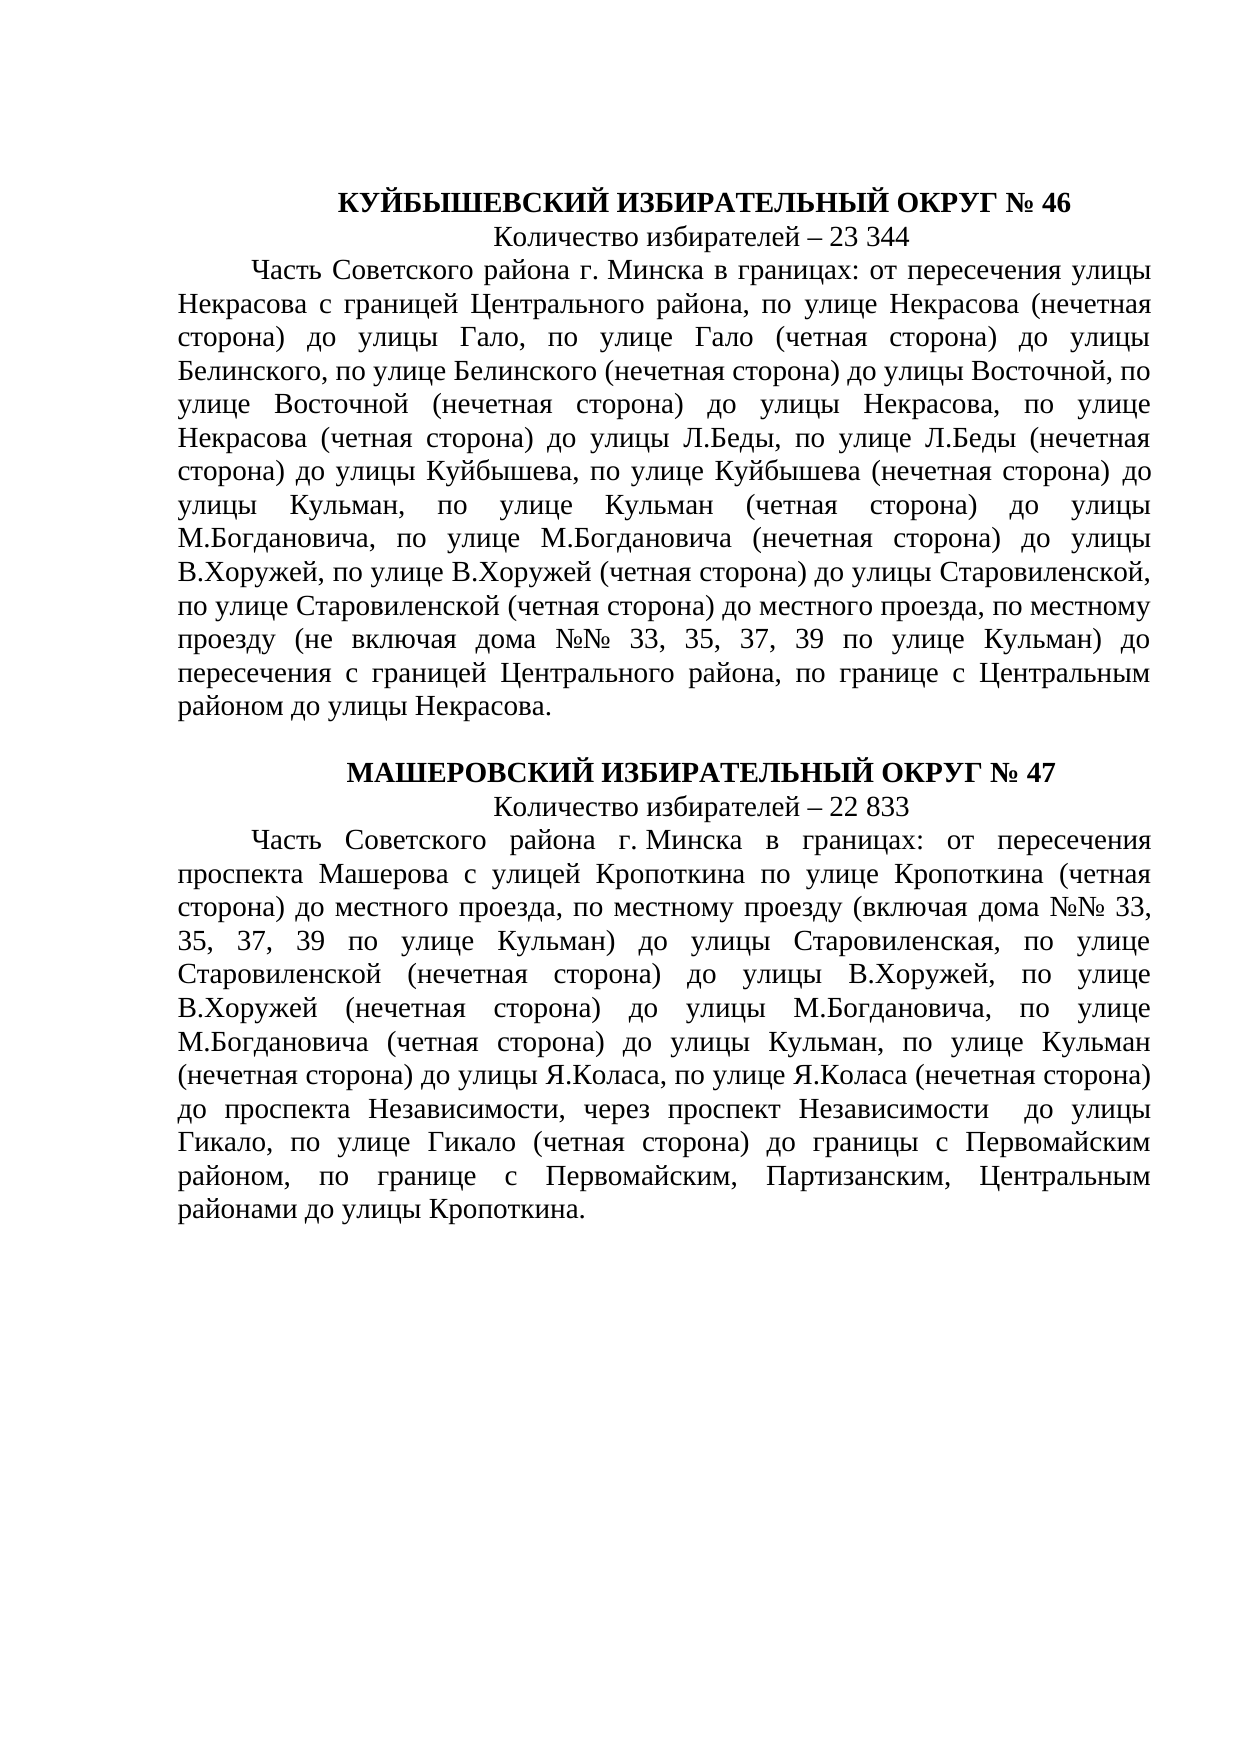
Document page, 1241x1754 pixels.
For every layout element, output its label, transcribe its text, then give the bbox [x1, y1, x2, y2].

text Количество избирателей – 23 344 [177, 219, 1152, 252]
text Часть Советского района г. Минска в границах: от пересечения улицы Некрасова с границей Центрального района, по улице Некрасова (нечетная сторона) до улицы Гало, по улице Гало (четная сторона) до улицы Белинского, по улице Белинского (нечетная сторона) до улицы Восточной, по улице Восточной (нечетная сторона) до улицы Некрасова, по улице Некрасова (четная сторона) до улицы Л.Беды, по улице Л.Беды (нечетная сторона) до улицы Куйбышева, по улице Куйбышева (нечетная сторона) до улицы Кульман, по улице Кульман (четная сторона) до улицы М.Богдановича, по улице М.Богдановича (нечетная сторона) до улицы В.Хоружей, по улице В.Хоружей (четная сторона) до улицы Старовиленской, по улице Старовиленской (четная сторона) до местного проезда, по местному проезду (не включая дома №№ 33, 35, 37, 39 по улице Кульман) до пересечения с границей Центрального района, по границе с Центральным районом до улицы Некрасова. [177, 252, 1152, 722]
text Количество избирателей – 22 833 [177, 789, 1152, 822]
text Часть Советского района г. Минска в границах: от пересечения проспекта Машерова с улицей Кропоткина по улице Кропоткина (четная сторона) до местного проезда, по местному проезду (включая дома №№ 33, 35, 37, 39 по улице Кульман) до улицы Старовиленская, по улице Старовиленской (нечетная сторона) до улицы В.Хоружей, по улице В.Хоружей (нечетная сторона) до улицы М.Богдановича, по улице М.Богдановича (четная сторона) до улицы Кульман, по улице Кульман (нечетная сторона) до улицы Я.Коласа, по улице Я.Коласа (нечетная сторона) до проспекта Независимости, через проспект Независимости до улицы Гикало, по улице Гикало (четная сторона) до границы с Первомайским районом, по границе с Первомайским, Партизанским, Центральным районами до улицы Кропоткина. [177, 822, 1152, 1225]
text МАШЕРОВСКИЙ ИЗБИРАТЕЛЬНЫЙ ОКРУГ № 47 [177, 755, 1152, 789]
text КУЙБЫШЕВСКИЙ ИЗБИРАТЕЛЬНЫЙ ОКРУГ № 46 [177, 185, 1158, 219]
